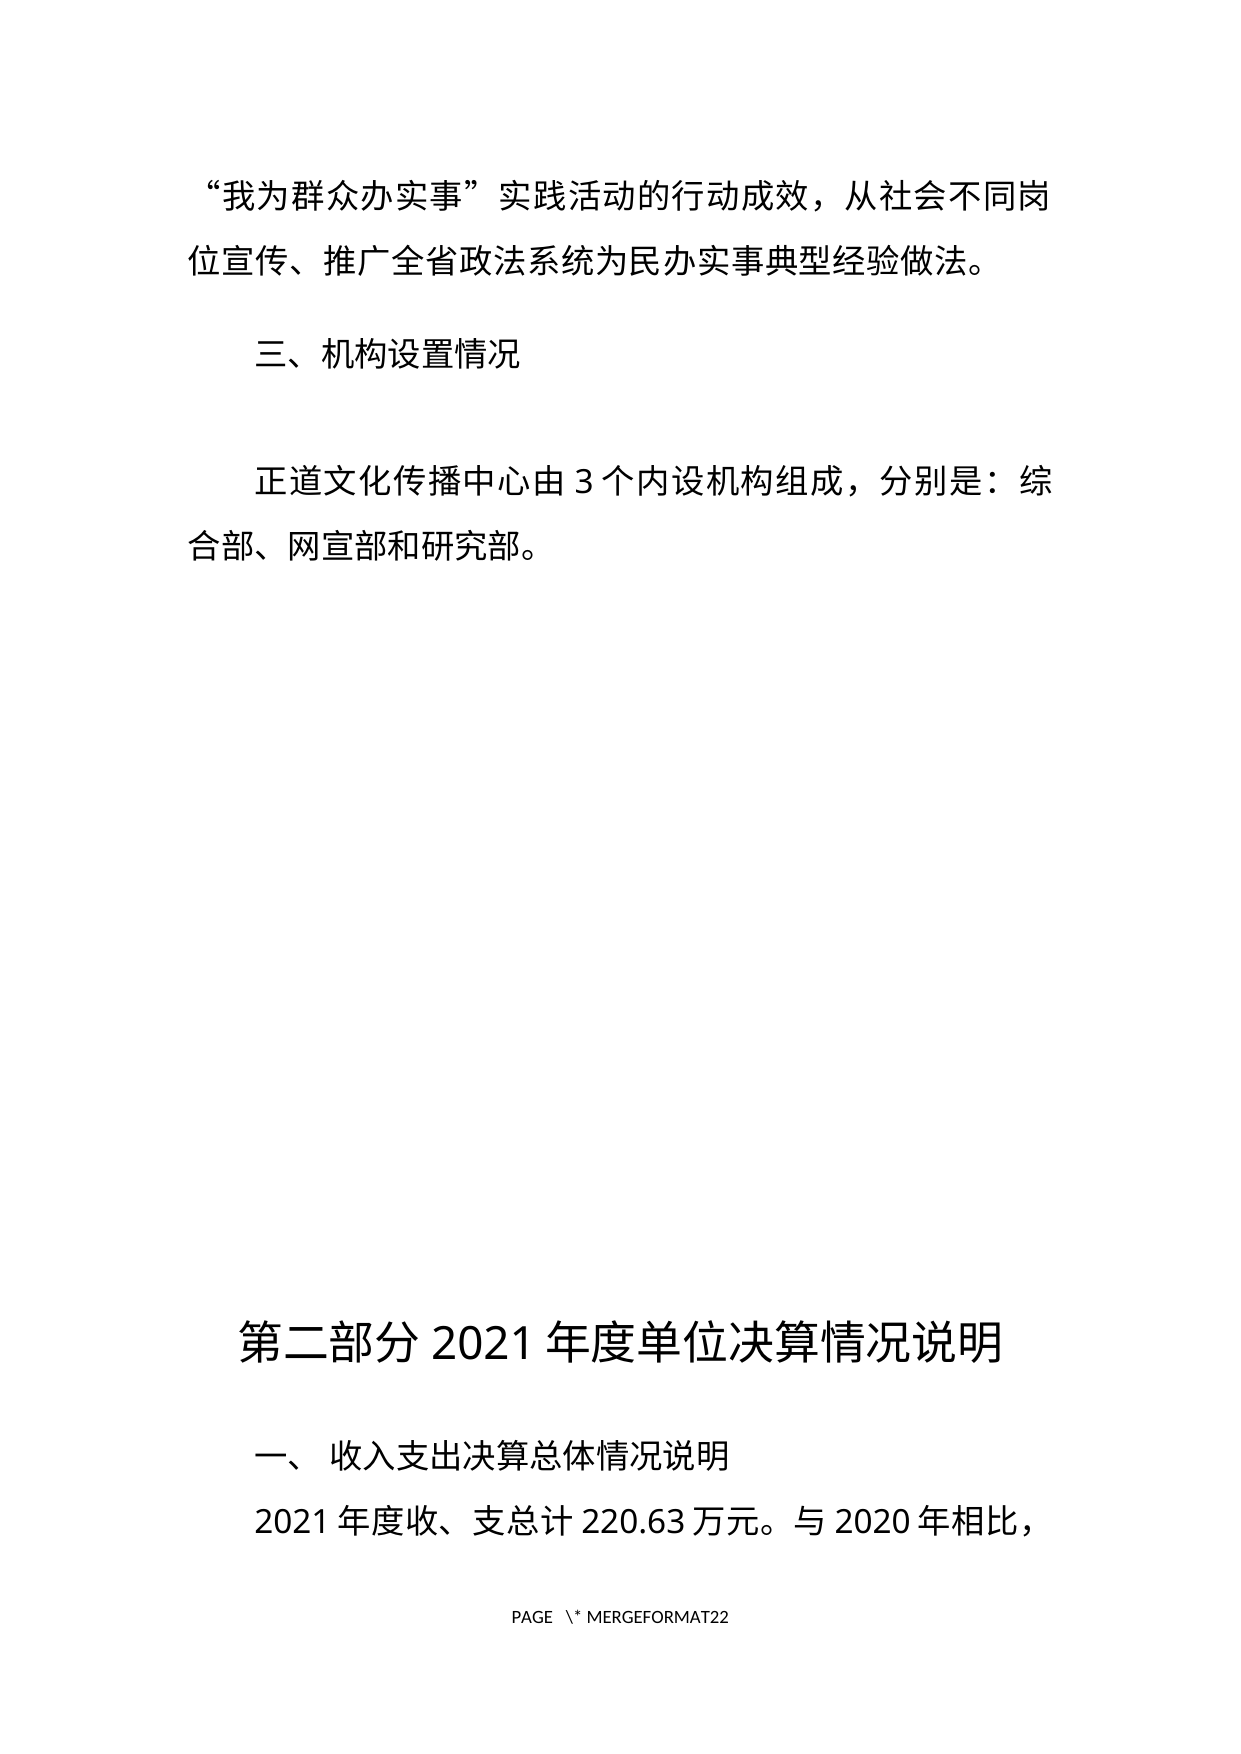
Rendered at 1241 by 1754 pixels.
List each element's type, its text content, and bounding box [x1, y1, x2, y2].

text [187, 162, 1053, 292]
text 第二部分 2021年度单位决算情况说明 [187, 1291, 1053, 1389]
text 正道文化传播中心由3个内设机构组成，分别是：综合部、网宣部和研究部。 [187, 446, 1053, 576]
list 收入支出决算总体情况说明 [254, 1421, 1053, 1486]
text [187, 1486, 1053, 1551]
subtitle 三、机构设置情况 [254, 319, 1053, 384]
